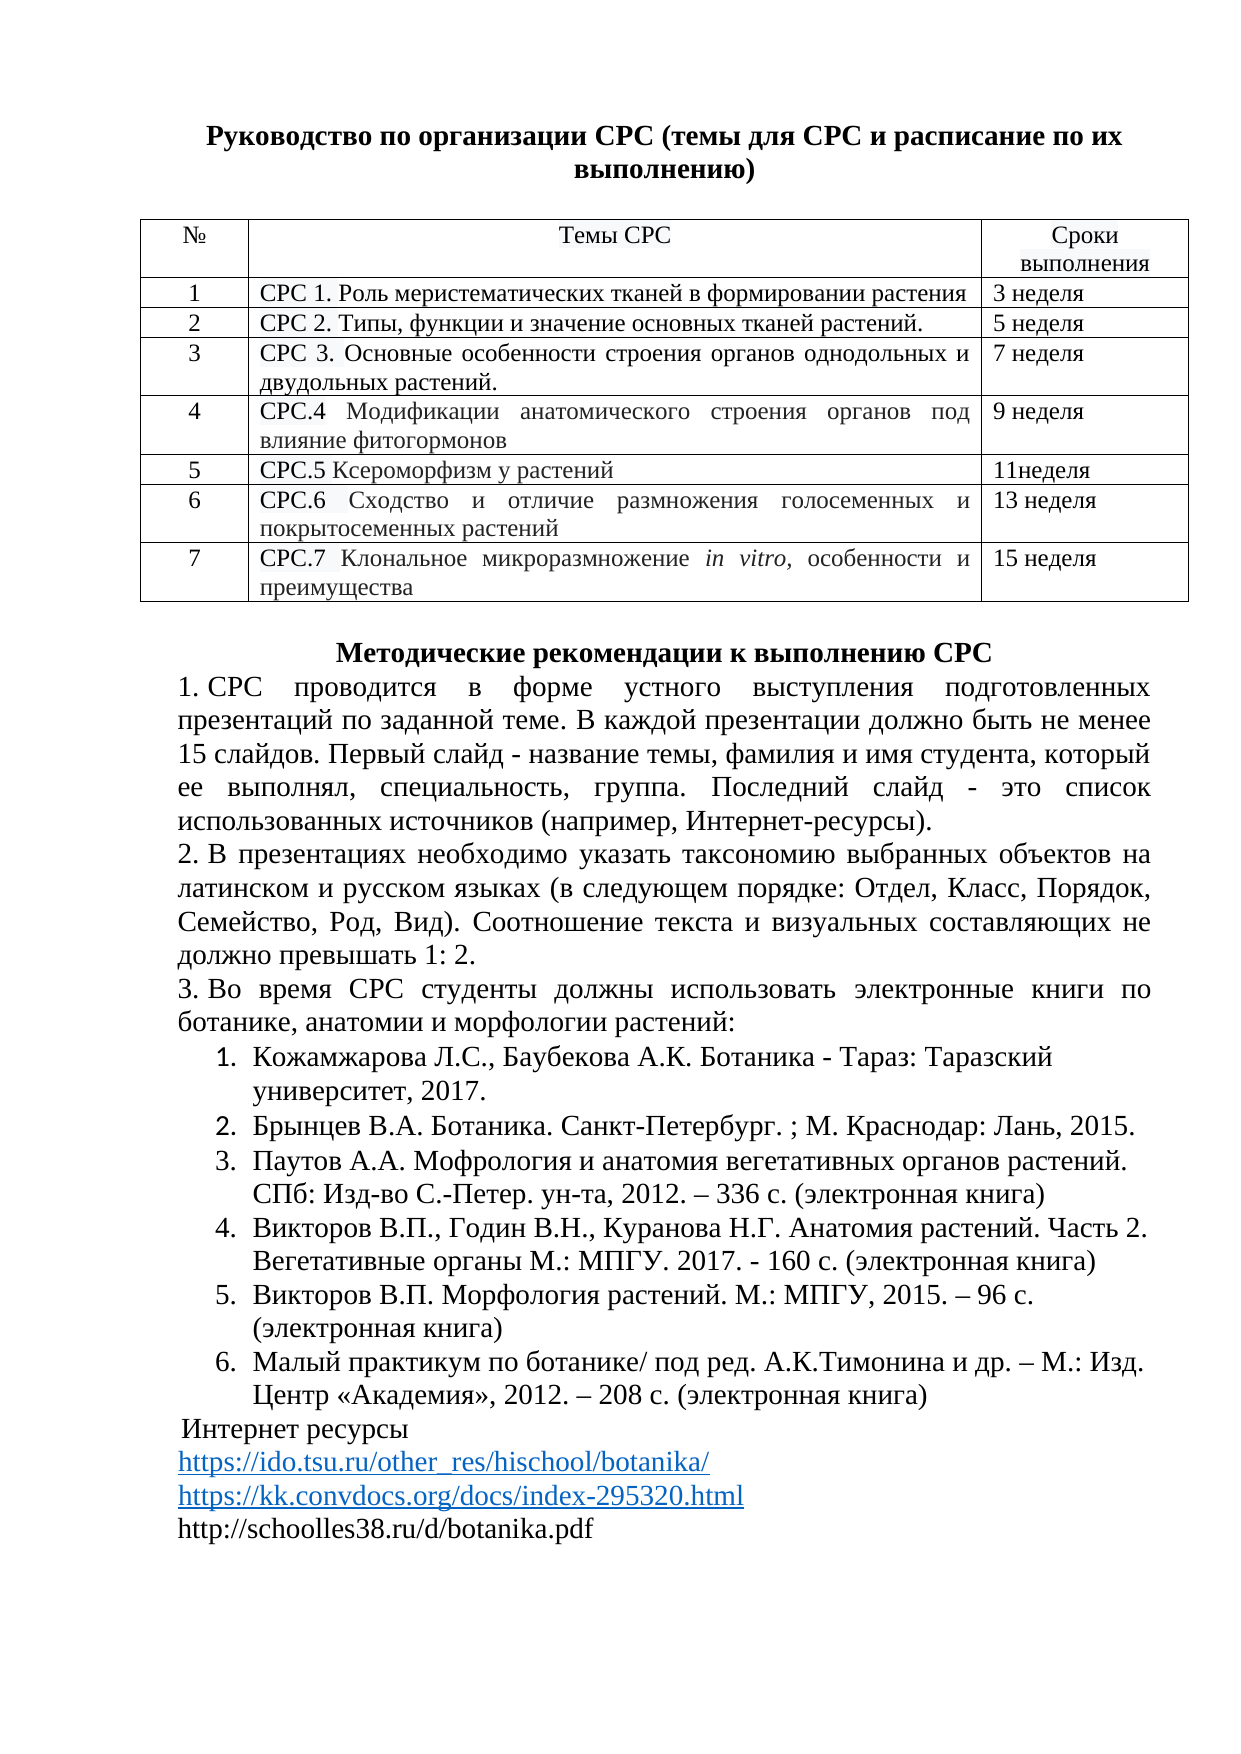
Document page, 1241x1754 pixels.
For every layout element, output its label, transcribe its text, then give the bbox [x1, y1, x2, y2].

table_cell 1 [141, 278, 248, 307]
list Паутов А.А. Мофрология и анатомия вегетативных органов растений. СПб: Изд-во С.-Петер. ун-та, 2012. – 336 с. (электронная книга) [215, 1143, 1152, 1210]
table_cell СРС.6 Сходство и отличие размножения голосеменных и покрытосеменных растений [249, 485, 981, 542]
text Интернет ресурсы [181, 1411, 1152, 1444]
list Во время СРС студенты должны использовать электронные книги по ботанике, анатомии и морфологии растений: [177, 971, 1152, 1038]
table_cell 15 неделя [982, 543, 1188, 601]
table_cell 2 [141, 308, 248, 337]
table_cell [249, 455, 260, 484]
table_cell СРС 3. Основные особенности строения органов однодольных и двудольных растений. [249, 338, 981, 395]
list СРС проводится в форме устного выступления подготовленных презентаций по заданной теме. В каждой презентации должно быть не менее 15 слайдов. Первый слайд - название темы, фамилия и имя студента, который ее выполнял, специальность, группа. Последний слайд - это список использованных источников (например, Интернет-ресурсы). [177, 669, 1152, 837]
table_cell 5 [141, 455, 248, 484]
list https://ido.tsu.ru/other_res/hischool/botanika/ [178, 1444, 1152, 1478]
table_cell СРС.4 Модификации анатомического строения органов под влияние фитогормонов [249, 396, 981, 454]
text http://schoolles38.ru/d/botanika.pdf [177, 1512, 1152, 1545]
list https://kk.convdocs.org/docs/index-295320.html [178, 1478, 1152, 1512]
table_cell 9 неделя [982, 396, 1188, 454]
table_cell 3 [141, 338, 248, 395]
list Викторов В.П., Годин В.Н., Куранова Н.Г. Анатомия растений. Часть 2. Вегетативные органы М.: МПГУ. 2017. - 160 с. (электронная книга) [215, 1210, 1152, 1277]
list В презентациях необходимо указать таксономию выбранных объектов на латинском и русском языках (в следующем порядке: Отдел, Класс, Порядок, Семейство, Род, Вид). Соотношение текста и визуальных составляющих не должно превышать 1: 2. [177, 837, 1152, 971]
list Викторов В.П. Морфология растений. М.: МПГУ, 2015. – 96 с. (электронная книга) [215, 1277, 1152, 1344]
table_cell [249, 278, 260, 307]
table_cell 7 [141, 543, 248, 601]
table_cell 3 неделя [982, 278, 1188, 307]
table_cell СРС 2. Типы, функции и значение основных тканей растений. [338, 308, 981, 337]
table_cell 11неделя [982, 455, 1188, 484]
list Кожамжарова Л.С., Баубекова А.К. Ботаника - Тараз: Таразский университет, 2017. [215, 1038, 1152, 1107]
table_cell 6 [141, 485, 248, 542]
table_cell 13 неделя [982, 485, 1188, 542]
table_header Темы СРС [249, 220, 981, 277]
list Брынцев В.А. Ботаника. Санкт-Петербург. ; М. Краснодар: Лань, 2015. [215, 1107, 1152, 1143]
table_cell 4 [141, 396, 248, 454]
table_cell 7 неделя [982, 338, 1188, 395]
table_cell 5 неделя [982, 308, 1188, 337]
text Руководство по организации СРС (темы для СРС и расписание по их выполнению) [177, 118, 1152, 185]
table_cell СРС 1. Роль меристематических тканей в формировании растения [338, 278, 981, 307]
table_header Сроки выполнения [982, 220, 1188, 277]
text Методические рекомендации к выполнению СРС [177, 635, 1152, 669]
table_cell СРС.7 Клональное микроразмножение in vitro, особенности и преимущества [249, 543, 981, 601]
table_cell СРС.5 Ксероморфизм у растений [332, 455, 981, 484]
table_header № [141, 220, 248, 277]
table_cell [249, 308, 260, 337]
list Малый практикум по ботанике/ под ред. А.К.Тимонина и др. – М.: Изд. Центр «Академия», 2012. – 208 с. (электронная книга) [215, 1344, 1152, 1411]
